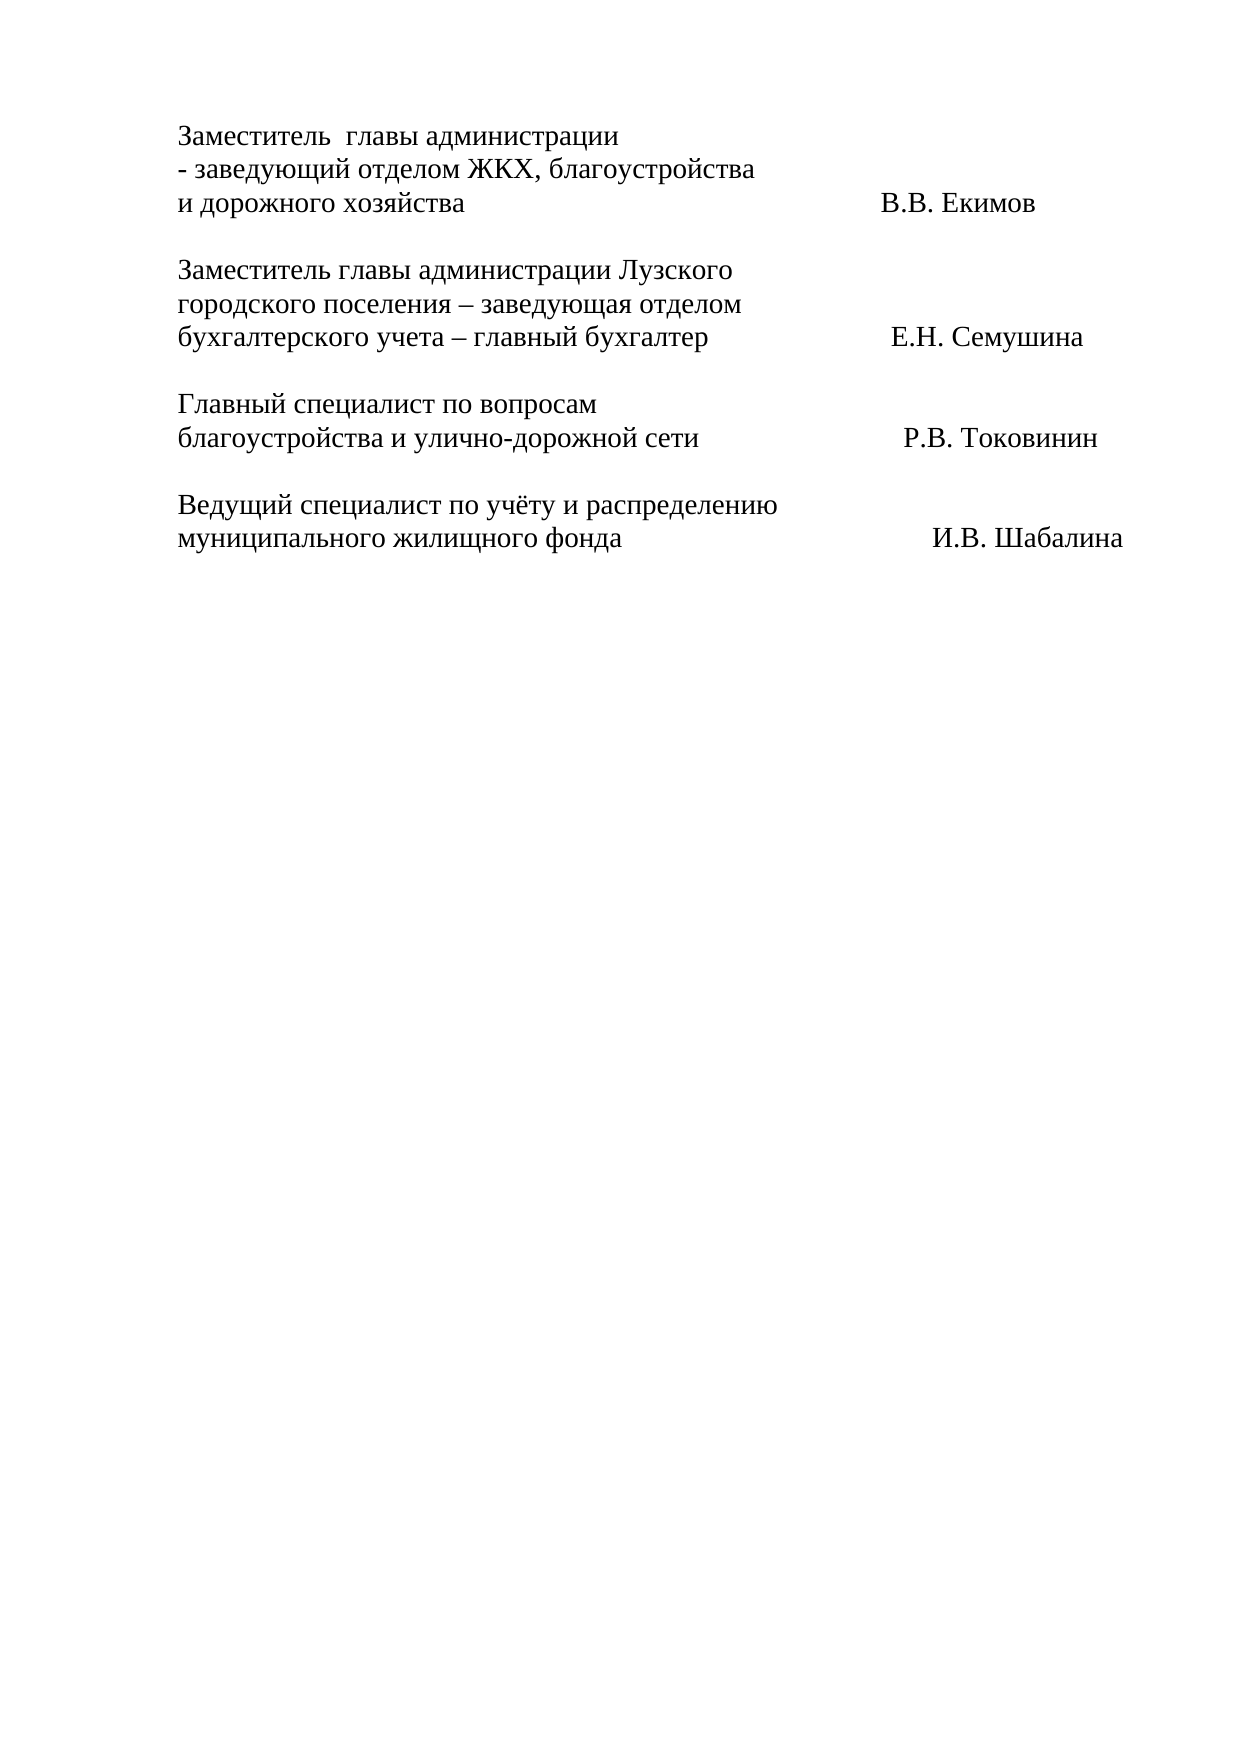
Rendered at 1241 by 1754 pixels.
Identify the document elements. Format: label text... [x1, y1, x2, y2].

text Ведущий специалист по учёту и распределению [177, 487, 1152, 521]
text бухгалтерского учета – главный бухгалтер Е.Н. Семушина [177, 319, 1152, 353]
text городского поселения – заведующая отделом [177, 286, 1152, 319]
text и дорожного хозяйства В.В. Екимов [177, 185, 1152, 219]
text Заместитель главы администрации [177, 118, 1152, 152]
text муниципального жилищного фонда И.В. Шабалина [177, 521, 1152, 554]
text Заместитель главы администрации Лузского [177, 252, 1152, 286]
text Главный специалист по вопросам [177, 386, 1152, 420]
text благоустройства и улично-дорожной сети Р.В. Токовинин [177, 420, 1152, 453]
text - заведующий отделом ЖКХ, благоустройства [177, 152, 1152, 185]
